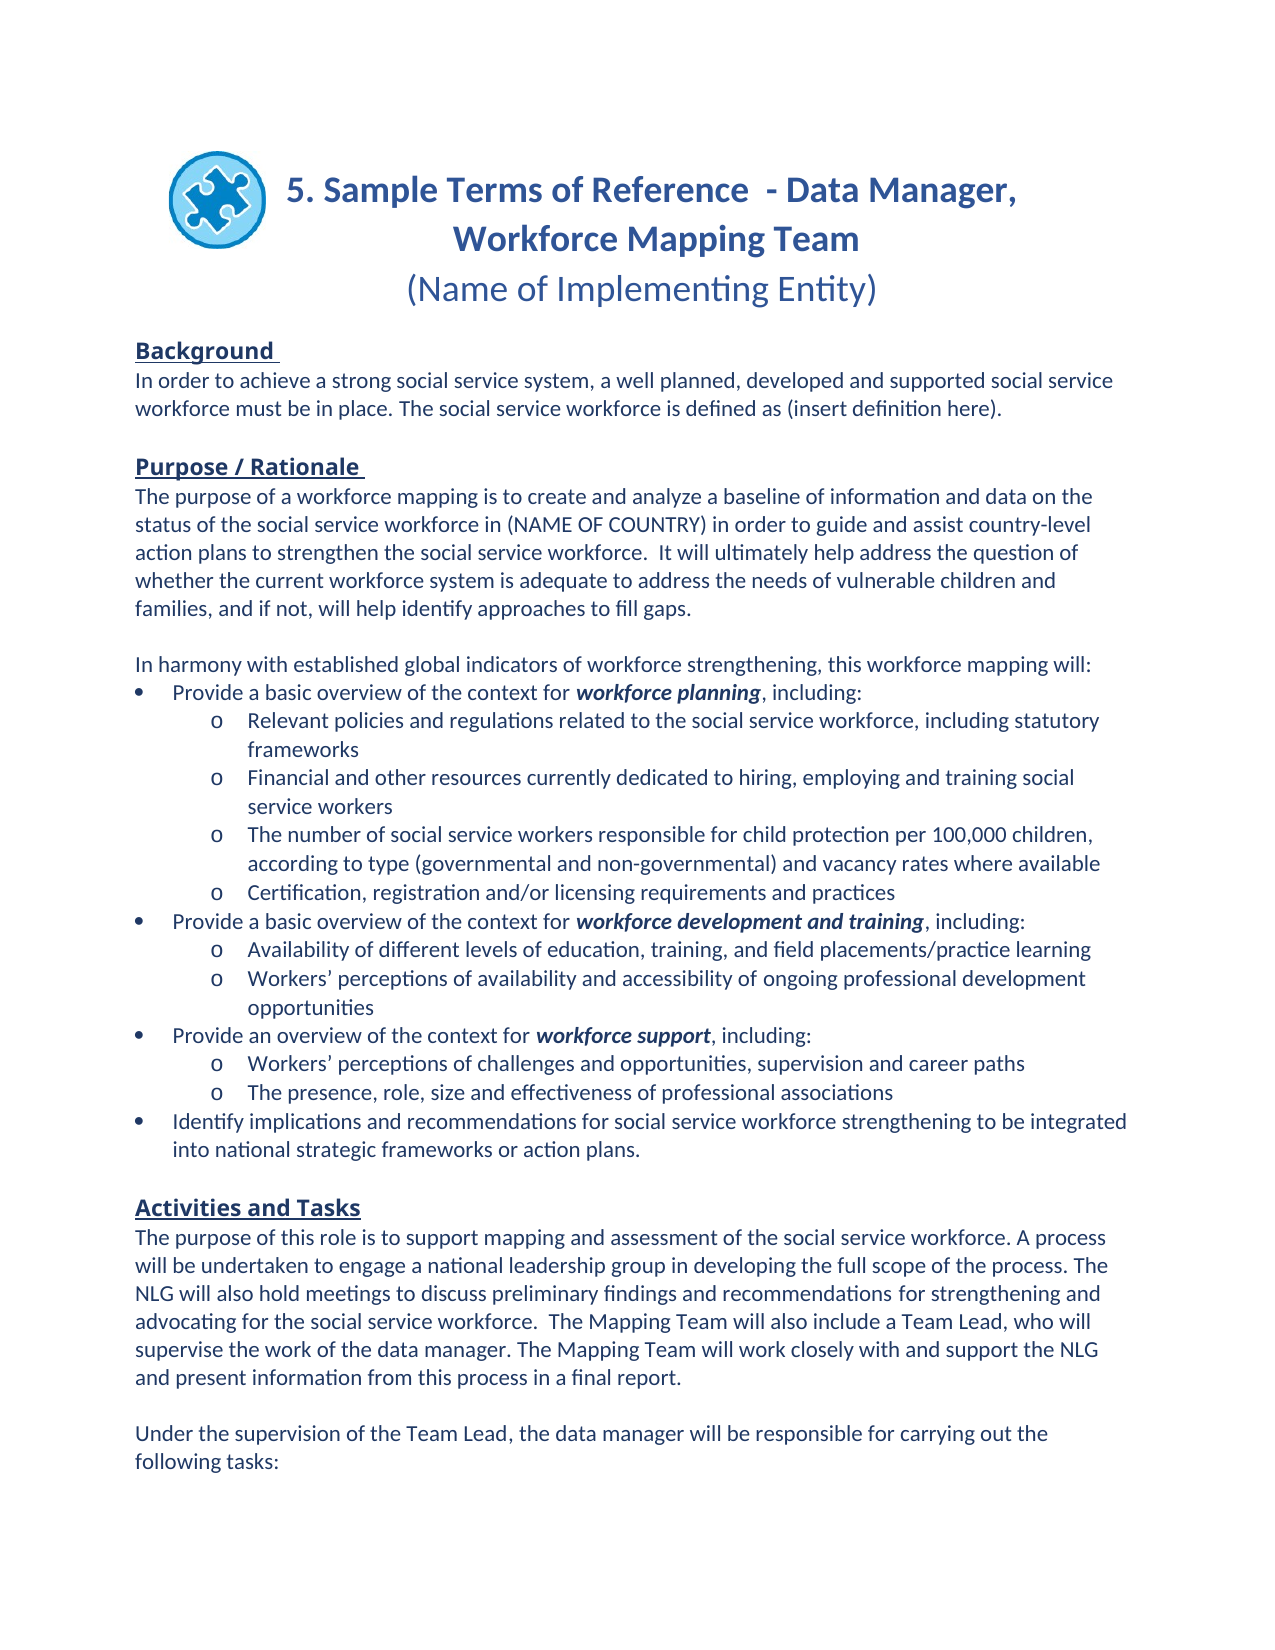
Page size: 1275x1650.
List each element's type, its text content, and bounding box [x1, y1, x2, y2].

text The purpose of this role is to support mapping and assessment of the social service workforce. A process will be undertaken to engage a national leadership group in developing the full scope of the process. The NLG will also hold meetings to discuss preliminary findings and recommendations for strengthening and advocating for the social service workforce. The Mapping Team will also include a Team Lead, who will supervise the work of the data manager. The Mapping Team will work closely with and support the NLG and present information from this process in a final report. [135, 1223, 1140, 1391]
text (Name of Implementing Entity) [135, 264, 1140, 310]
picture [229, 210, 266, 249]
list The presence, role, size and effectiveness of professional associations [210, 1078, 1140, 1107]
text In order to achieve a strong social service system, a well planned, developed and supported social service workforce must be in place. The social service workforce is defined as (insert definition here). [135, 367, 1140, 423]
picture [168, 204, 209, 249]
list Workers’ perceptions of availability and accessibility of ongoing professional development opportunities [210, 964, 1140, 1021]
text The purpose of a workforce mapping is to create and analyze a baseline of information and data on the status of the social service workforce in (NAME OF COUNTRY) in order to guide and assist country-level action plans to strengthen the social service workforce. It will ultimately help address the question of whether the current workforce system is adequate to address the needs of vulnerable children and families, and if not, will help identify approaches to fill gaps. [135, 482, 1140, 622]
text Activities and Tasks [135, 1192, 1140, 1223]
list Relevant policies and regulations related to the social service workforce, including statutory frameworks [210, 706, 1140, 763]
list Availability of different levels of education, training, and field placements/practice learning [210, 935, 1140, 964]
text Purpose / Rationale [135, 451, 1140, 482]
list Identify implications and recommendations for social service workforce strengthening to be integrated into national strategic frameworks or action plans. [135, 1107, 1140, 1163]
picture [223, 151, 266, 191]
list Provide a basic overview of the context for workforce planning, including: [135, 678, 1140, 706]
list Workers’ perceptions of challenges and opportunities, supervision and career paths [210, 1049, 1140, 1078]
picture [168, 151, 266, 245]
subtitle 5. Sample Terms of Reference - Data Manager, Workforce Mapping Team [172, 166, 1140, 261]
list Provide an overview of the context for workforce support, including: [135, 1021, 1140, 1049]
list Financial and other resources currently dedicated to hiring, employing and training social service workers [210, 763, 1140, 820]
text Background [135, 335, 1140, 367]
list Certification, registration and/or licensing requirements and practices [210, 878, 1140, 907]
text In harmony with established global indicators of workforce strengthening, this workforce mapping will: [135, 650, 1140, 678]
text Under the supervision of the Team Lead, the data manager will be responsible for carrying out the following tasks: [135, 1419, 1140, 1475]
list Provide a basic overview of the context for workforce development and training, including: [135, 907, 1140, 935]
list The number of social service workers responsible for child protection per 100,000 children, according to type (governmental and non-governmental) and vacancy rates where available [210, 820, 1140, 878]
